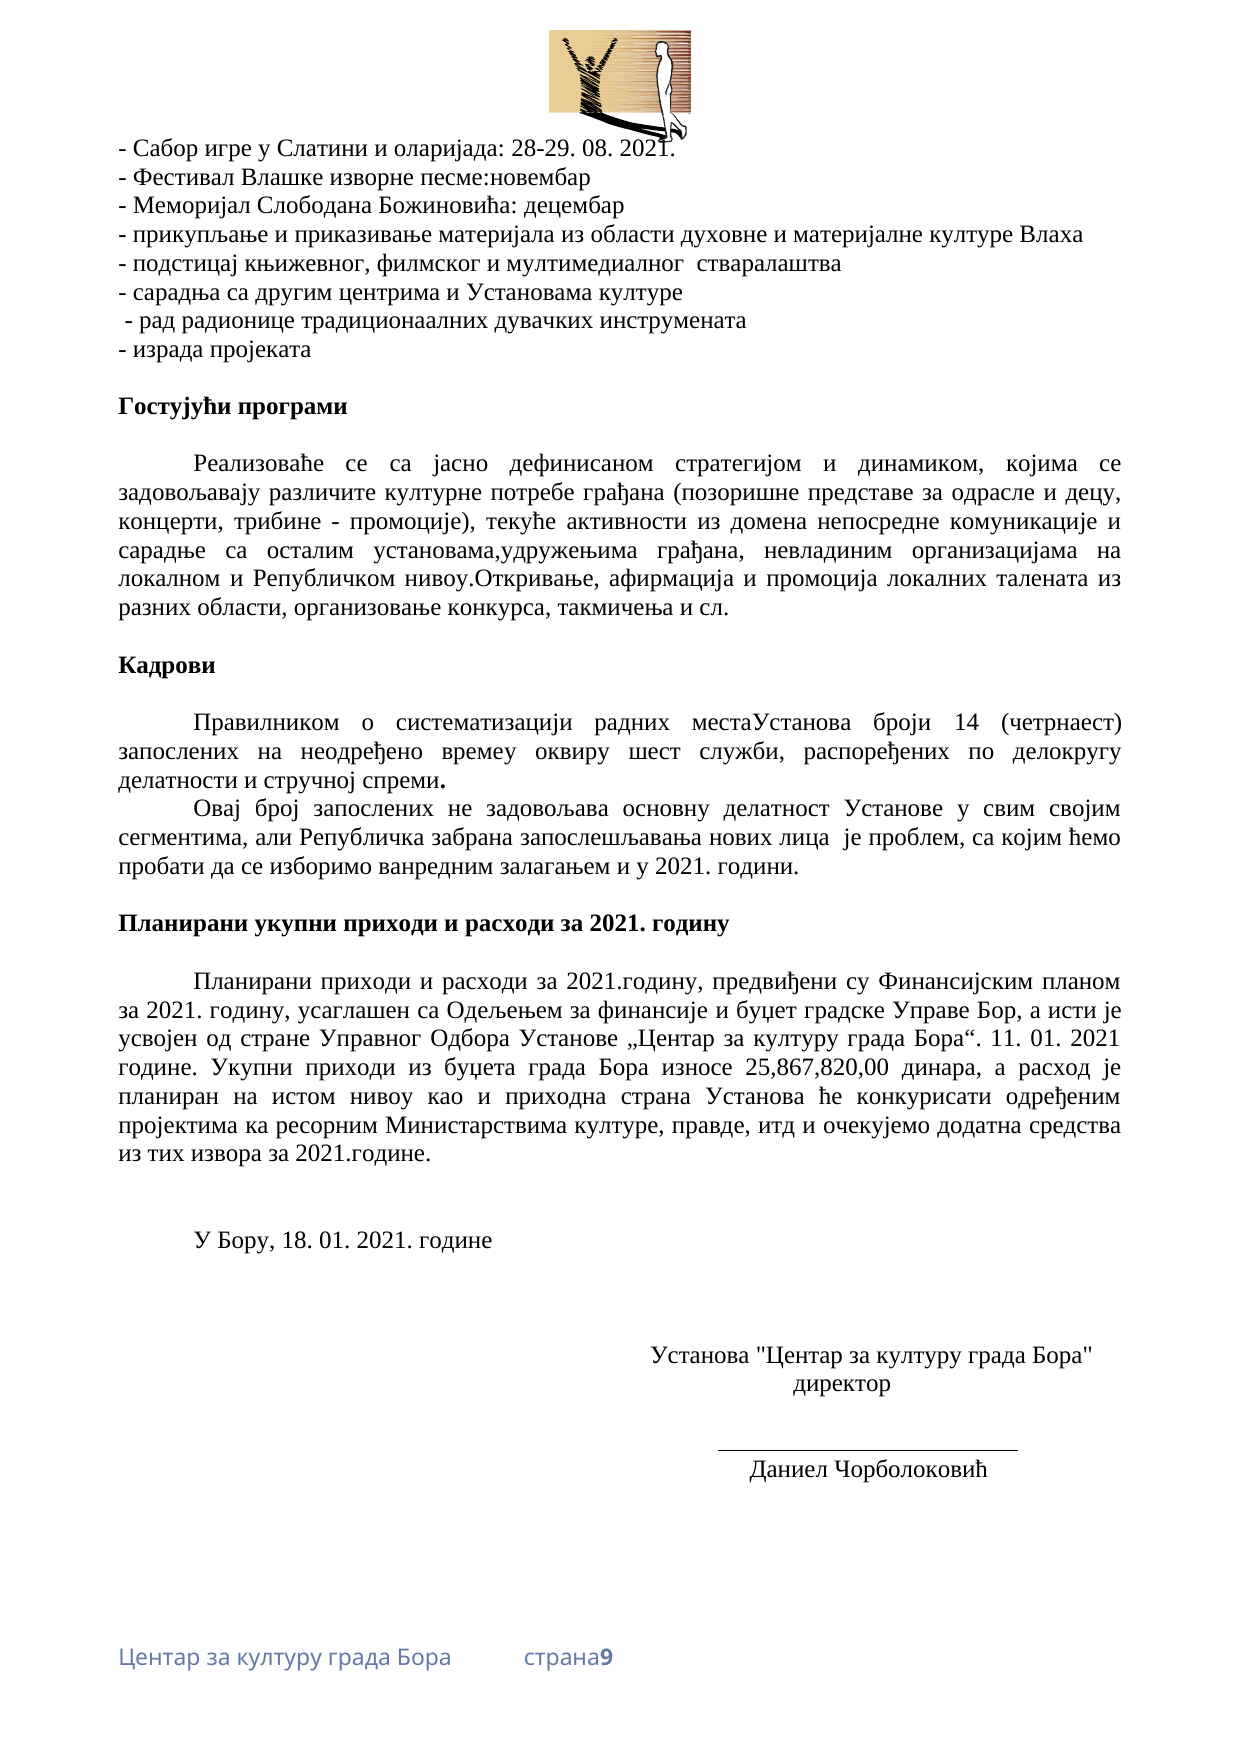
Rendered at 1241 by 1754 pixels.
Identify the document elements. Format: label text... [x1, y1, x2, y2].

text - сарадња са другим центрима и Установама културе [118, 277, 1122, 305]
text - Фестивал Влашке изворне песме:новембар [118, 162, 1122, 190]
text Кадрови [118, 650, 1122, 678]
text Гостујући програми [118, 391, 1122, 420]
text директор [793, 1368, 1122, 1397]
text - рад радионице традиционаалних дувачких инструмената [118, 305, 1122, 334]
text Планирани приходи и расходи за 2021.годину, предвиђени су Финансијским планом за 2021. годину, усаглашен са Одељењем за финансије и буџет градске Управе Бор, а исти је усвојен од стране Управног Одбора Установе „Центар за културу града Бора“. 11. 01. 2021 године. Укупни приходи из буџета града Бора износе 25,867,820,00 динара, а расход је планиран на истом нивоу као и приходна страна Установа ће конкурисати одређеним пројектима ка ресорним Министарствима културе, правде, итд и очекујемо додатна средства из тих извора за 2021.године. [118, 966, 1122, 1167]
text Планирани укупни приходи и расходи за 2021. годину [118, 908, 1122, 937]
text Правилником о систематизацији радних местаУстанова броји 14 (четрнаест) запослених на неодређено времеу оквиру шест служби, распоређених по делокругу делатности и стручној спреми. [118, 707, 1122, 793]
text Даниел Чорболоковић [6, 1454, 1122, 1483]
text - подстицај књижевног, филмског и мултимедиалног стваралаштва [118, 248, 1122, 277]
text - израда пројеката [118, 334, 1122, 363]
text Установа "Центар за културу града Бора" [650, 1340, 1122, 1368]
text Реализоваће се са јасно дефинисаном стратегијом и динамиком, којима се задовољавају различите културне потребе грађана (позоришне представе за одрасле и децу, концерти, трибине - промоције), текуће активности из домена непосредне комуникације и сарадње са осталим установама,удружењима грађана, невладиним организацијама на локалном и Републичком нивоу.Откривање, афирмација и промоција локалних талената из разних области, организовање конкурса, такмичења и сл. [118, 448, 1122, 621]
text - Меморијал Слободана Божиновића: децембар [118, 190, 1122, 219]
text У Бору, 18. 01. 2021. године [118, 1225, 1122, 1253]
text - Сабор игре у Слатини и оларијада: 28-29. 08. 2021. [118, 133, 1122, 162]
text Овај број запослених не задовољава основну делатност Установе у свим својим сегментима, али Републичка забрана запослешљавања нових лица је проблем, са којим ћемо пробати да се изборимо ванредним залагањем и у 2021. години. [118, 793, 1122, 880]
text - прикупљање и приказивање материјала из области духовне и материјалне културе Влаха [118, 219, 1122, 248]
